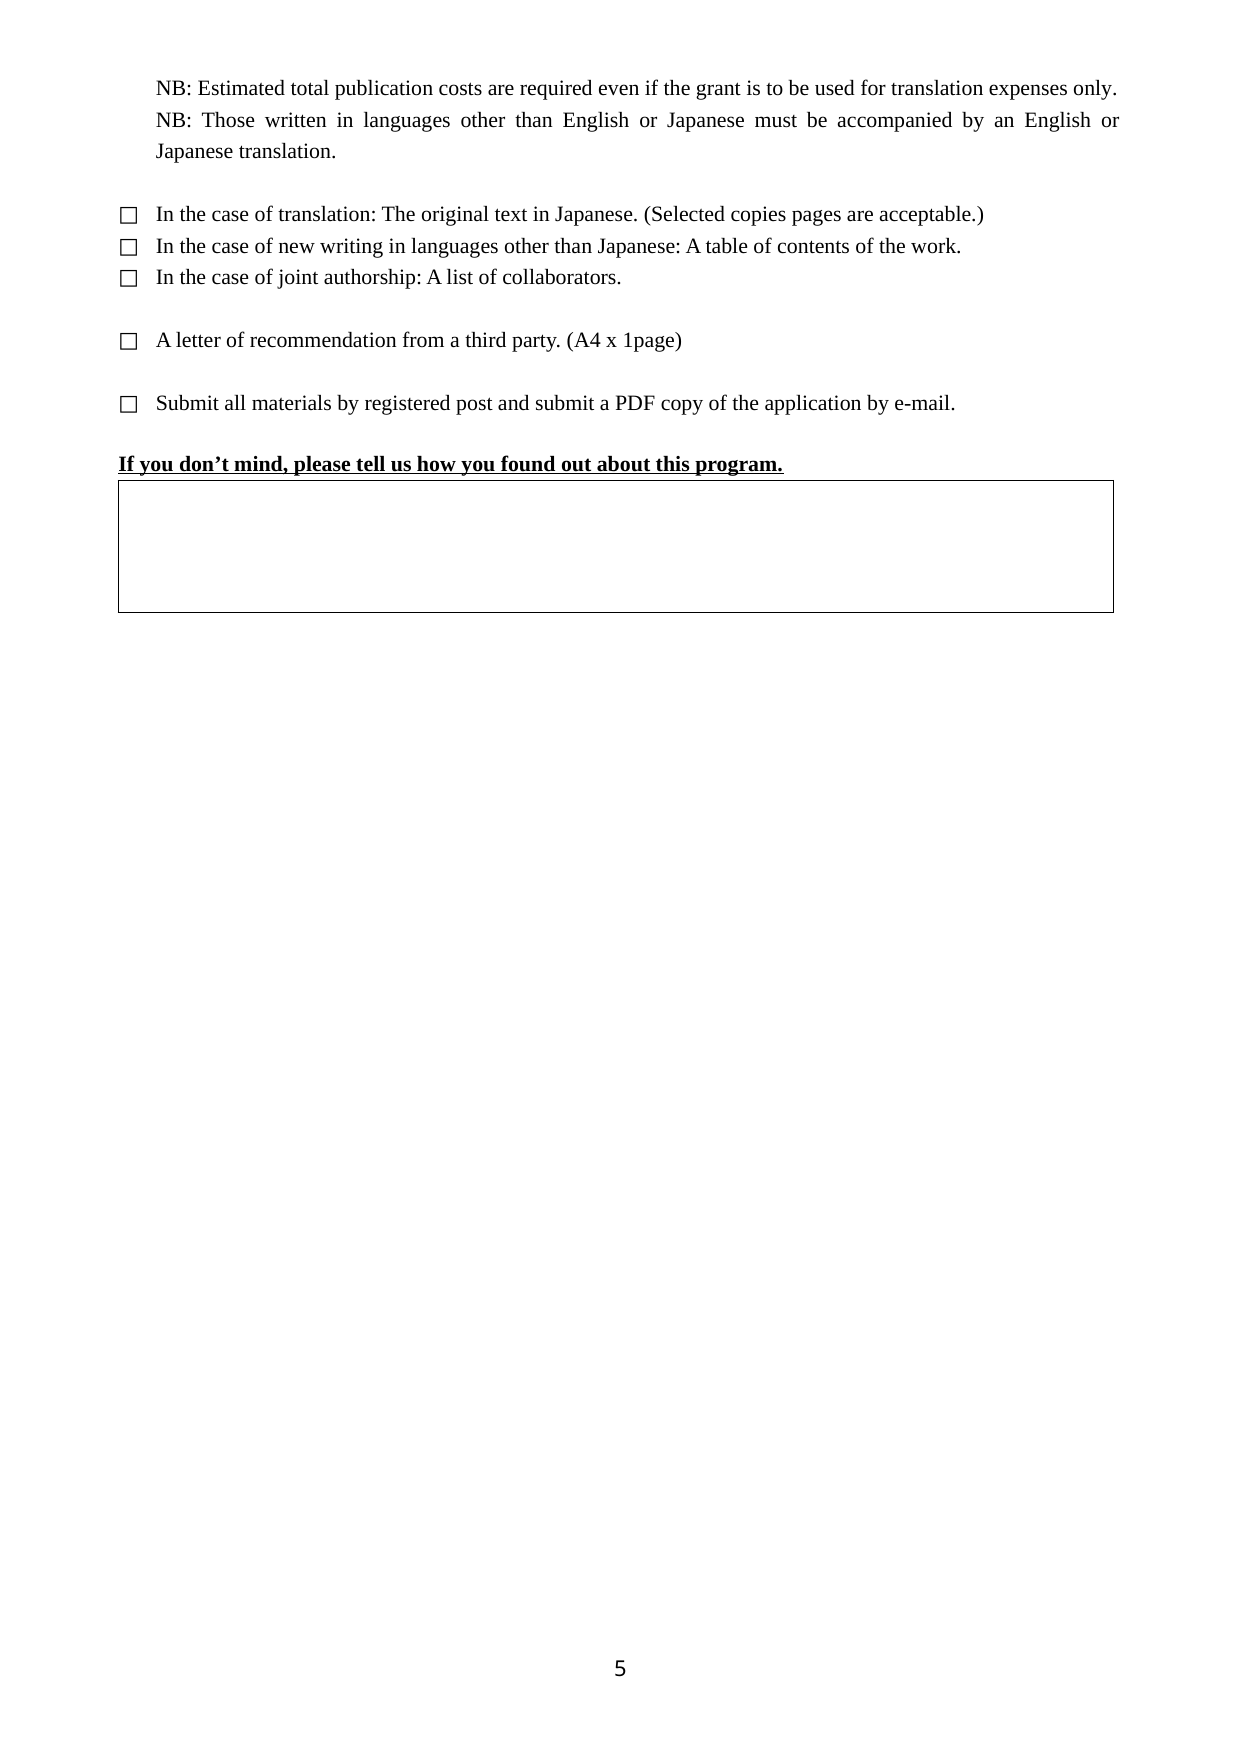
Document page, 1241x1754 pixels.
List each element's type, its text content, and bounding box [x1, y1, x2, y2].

list Submit all materials by registered post and submit a PDF copy of the application by e-mail. [118, 386, 1122, 417]
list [118, 72, 1122, 103]
list A letter of recommendation from a third party. (A4 x 1page) [118, 323, 1122, 354]
list In the case of translation: The original text in Japanese. (Selected copies pages are acceptable.) [118, 198, 1122, 229]
text If you don’t mind, please tell us how you found out about this program. [118, 448, 1122, 480]
list In the case of new writing in languages other than Japanese: A table of contents of the work. [118, 229, 1122, 260]
table_header [119, 481, 1113, 612]
list In the case of joint authorship: A list of collaborators. [118, 260, 1122, 292]
text NB: Those written in languages other than English or Japanese must be accompanied by an English or Japanese translation. [156, 103, 1122, 166]
